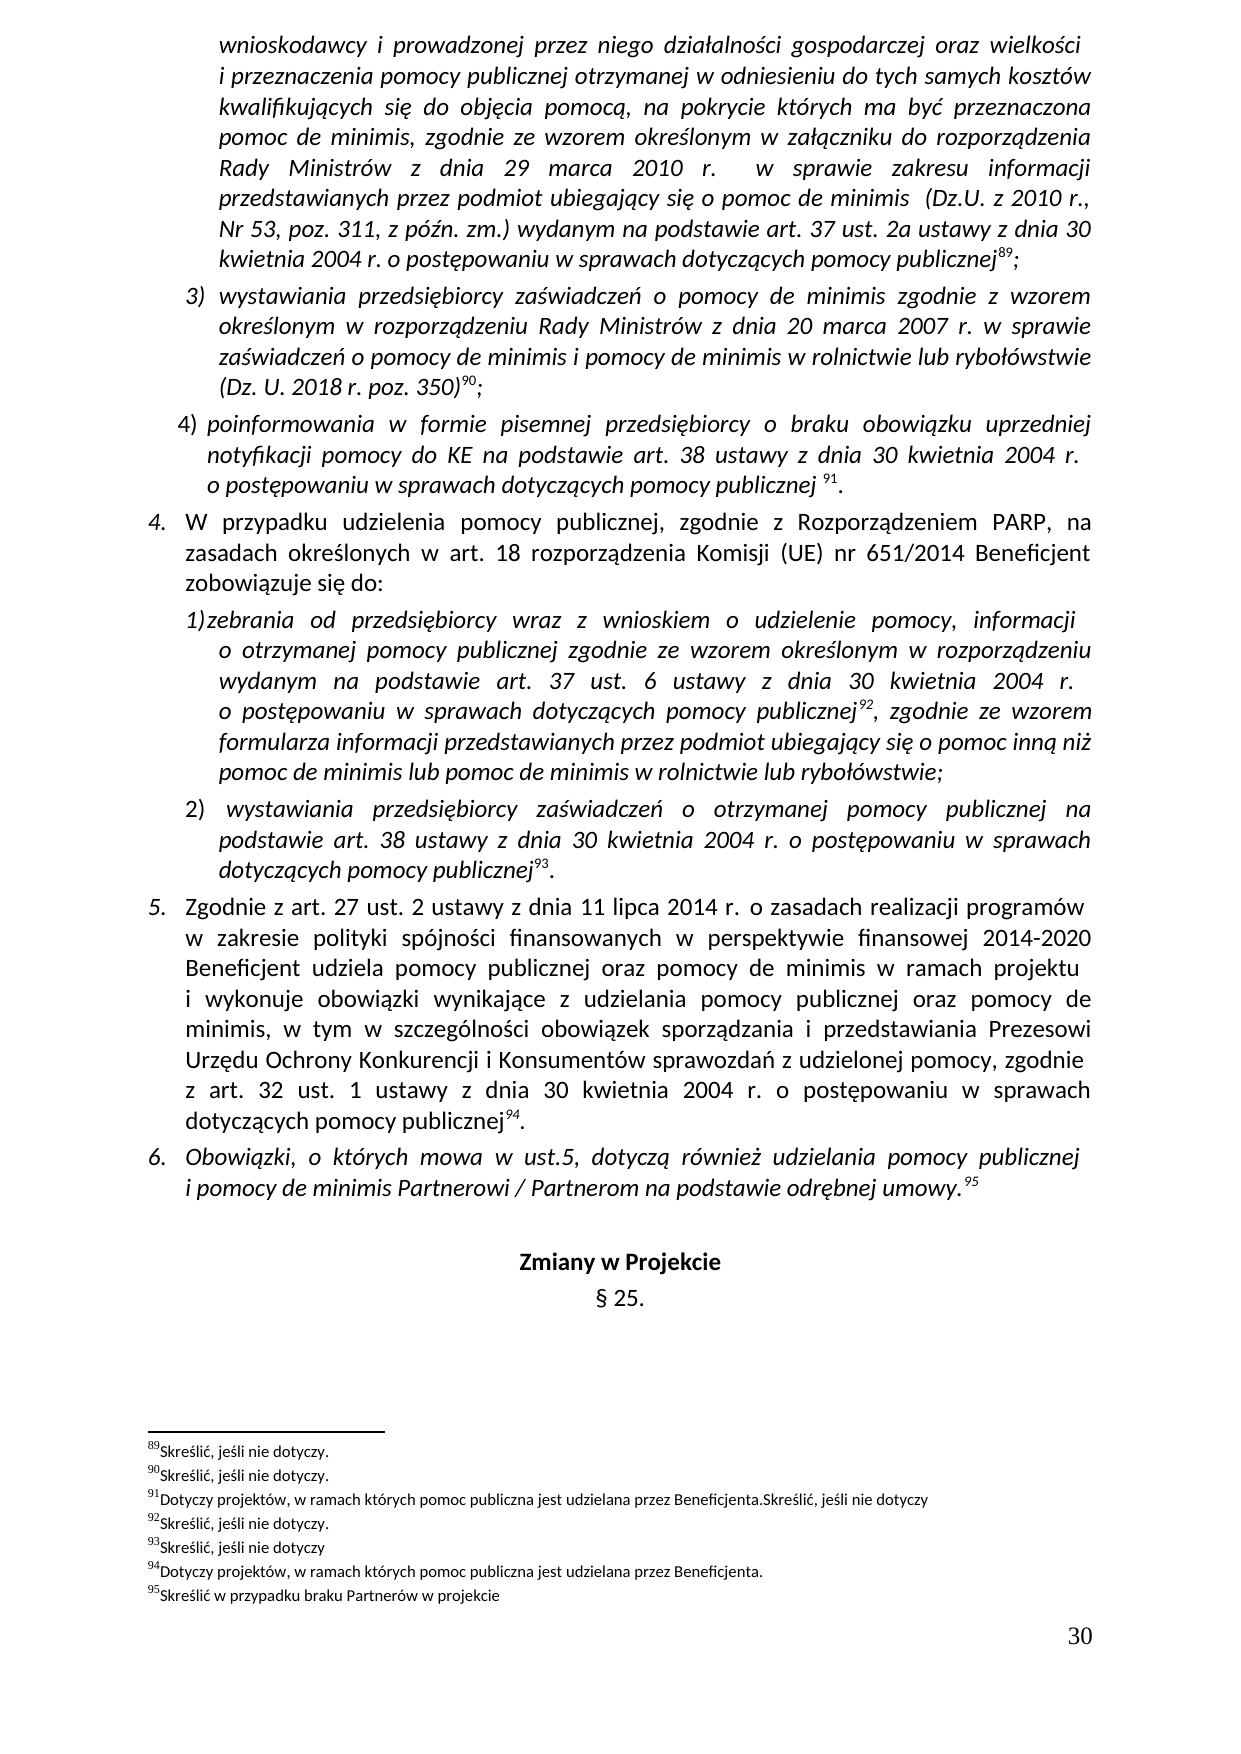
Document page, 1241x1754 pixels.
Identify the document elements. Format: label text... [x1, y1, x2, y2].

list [185, 29, 1092, 274]
list wystawiania przedsiębiorcy zaświadczeń o otrzymanej pomocy publicznej na podstawie art. 38 ustawy z dnia 30 kwietnia 2004 r. o postępowaniu w sprawach dotyczących pomocy publicznej. [185, 793, 1092, 885]
list W przypadku udzielenia pomocy publicznej, zgodnie z Rozporządzeniem PARP, na zasadach określonych w art. 18 rozporządzenia Komisji (UE) nr 651/2014 Beneficjent zobowiązuje się do: [148, 506, 1092, 598]
list Zgodnie z art. 27 ust. 2 ustawy z dnia 11 lipca 2014 r. o zasadach realizacji programów w zakresie polityki spójności finansowanych w perspektywie finansowej 2014-2020 Beneficjent udziela pomocy publicznej oraz pomocy de minimis w ramach projektu i wykonuje obowiązki wynikające z udzielania pomocy publicznej oraz pomocy de minimis, w tym w szczególności obowiązek sporządzania i przedstawiania Prezesowi Urzędu Ochrony Konkurencji i Konsumentów sprawozdań z udzielonej pomocy, zgodnie z art. 32 ust. 1 ustawy z dnia 30 kwietnia 2004 r. o postępowaniu w sprawach dotyczących pomocy publicznej. [148, 891, 1092, 1135]
list zebrania od przedsiębiorcy wraz z wnioskiem o udzielenie pomocy, informacji o otrzymanej pomocy publicznej zgodnie ze wzorem określonym w rozporządzeniu wydanym na podstawie art. 37 ust. 6 ustawy z dnia 30 kwietnia 2004 r. o postępowaniu w sprawach dotyczących pomocy publicznej, zgodnie ze wzorem formularza informacji przedstawianych przez podmiot ubiegający się o pomoc inną niż pomoc de minimis lub pomoc de minimis w rolnictwie lub rybołówstwie; [185, 604, 1092, 787]
text § 25. [148, 1282, 1092, 1313]
list Obowiązki, o których mowa w ust.5, dotyczą również udzielania pomocy publicznej i pomocy de minimis Partnerowi / Partnerom na podstawie odrębnej umowy. [148, 1142, 1092, 1203]
list poinformowania w formie pisemnej przedsiębiorcy o braku obowiązku uprzedniej notyfikacji pomocy do KE na podstawie art. 38 ustawy z dnia 30 kwietnia 2004 r. o postępowaniu w sprawach dotyczących pomocy publicznej . [177, 408, 1092, 500]
text Zmiany w Projekcie [148, 1246, 1092, 1276]
list wystawiania przedsiębiorcy zaświadczeń o pomocy de minimis zgodnie z wzorem określonym w rozporządzeniu Rady Ministrów z dnia 20 marca 2007 r. w sprawie zaświadczeń o pomocy de minimis i pomocy de minimis w rolnictwie lub rybołówstwie (Dz. U. 2018 r. poz. 350); [185, 280, 1092, 402]
